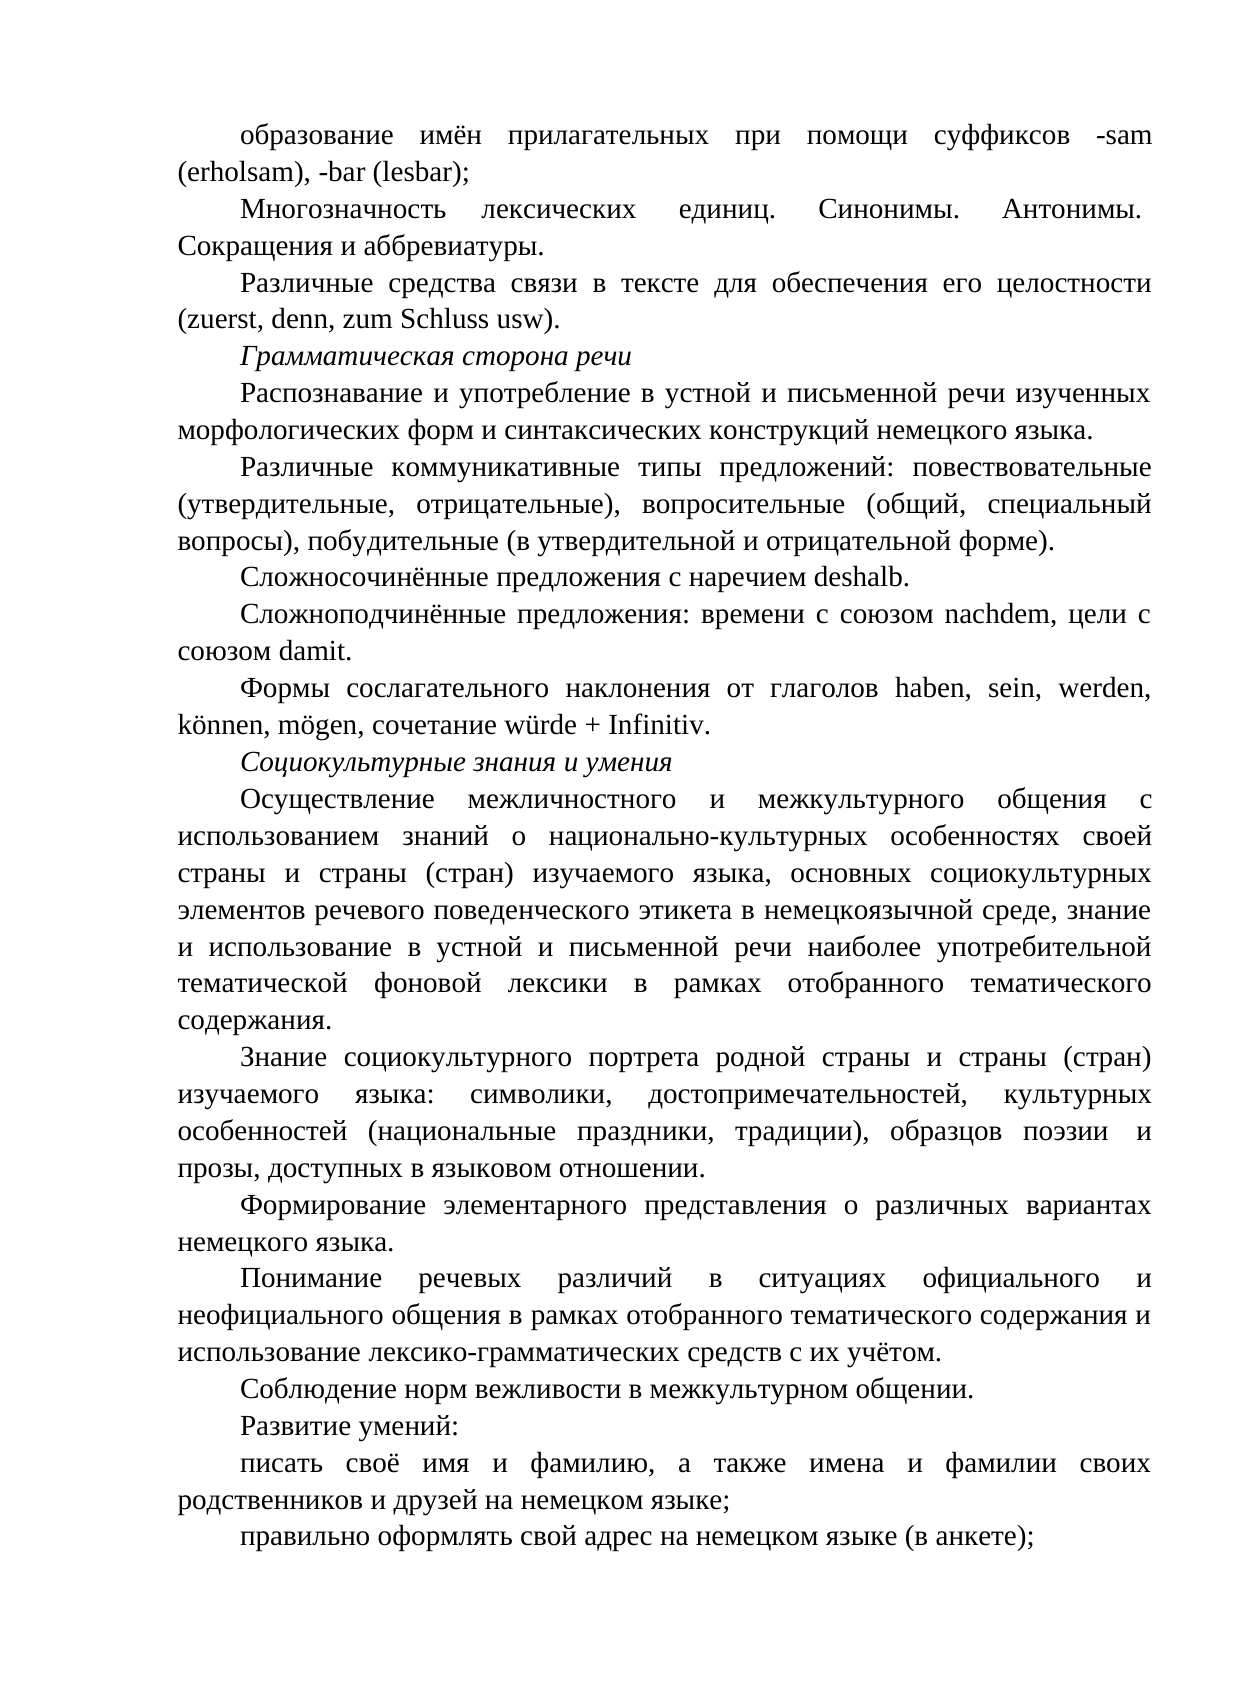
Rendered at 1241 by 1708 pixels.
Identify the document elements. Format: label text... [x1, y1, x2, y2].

text Распознавание и употребление в устной и письменной речи изученных морфологических форм и синтаксических конструкций немецкого языка. [177, 375, 1151, 446]
text Формы сослагательного наклонения от глаголов haben, sein, werden, können, mögen, сочетание würde + Infinitiv. [177, 670, 1151, 741]
text Знание социокультурного портрета родной страны и страны (стран) изучаемого языка: символики, достопримечательностей, культурных особенностей (национальные праздники, традиции), образцов поэзии и прозы, доступных в языковом отношении. [177, 1039, 1152, 1183]
text Социокультурные знания и умения [240, 744, 1232, 778]
text Грамматическая сторона речи [240, 338, 1232, 372]
text Соблюдение норм вежливости в межкультурном общении. Развитие умений: [240, 1371, 975, 1442]
text образование имён прилагательных при помощи суффиксов -sam (erholsam), -bar (lesbar); [177, 117, 1152, 187]
text Понимание речевых различий в ситуациях официального и неофициального общения в рамках отобранного тематического содержания и использование лексико-грамматических средств с их учётом. [177, 1261, 1152, 1368]
text Формирование элементарного представления о различных вариантах немецкого языка. [177, 1187, 1151, 1257]
text правильно оформлять свой адрес на немецком языке (в анкете); [240, 1519, 1232, 1552]
text писать своё имя и фамилию, а также имена и фамилии своих родственников и друзей на немецком языке; [177, 1445, 1151, 1515]
text Сложноподчинённые предложения: времени с союзом nachdem, цели с союзом damit. [177, 597, 1152, 667]
text Сокращения и аббревиатуры. [177, 228, 1232, 261]
text Осуществление межличностного и межкультурного общения с использованием знаний о национально-культурных особенностях своей страны и страны (стран) изучаемого языка, основных социокультурных элементов речевого поведенческого этикета в немецкоязычной среде, знание и использование в устной и письменной речи наиболее употребительной тематической фоновой лексики в рамках отобранного тематического содержания. [177, 781, 1152, 1036]
text Многозначность лексических единиц. Синонимы. Антонимы. [240, 191, 1232, 224]
text Различные средства связи в тексте для обеспечения его целостности (zuerst, denn, zum Schluss usw). [177, 265, 1152, 335]
text Сложносочинённые предложения с наречием deshalb. [240, 560, 1232, 593]
text Различные коммуникативные типы предложений: повествовательные (утвердительные, отрицательные), вопросительные (общий, специальный вопросы), побудительные (в утвердительной и отрицательной форме). [177, 449, 1152, 557]
